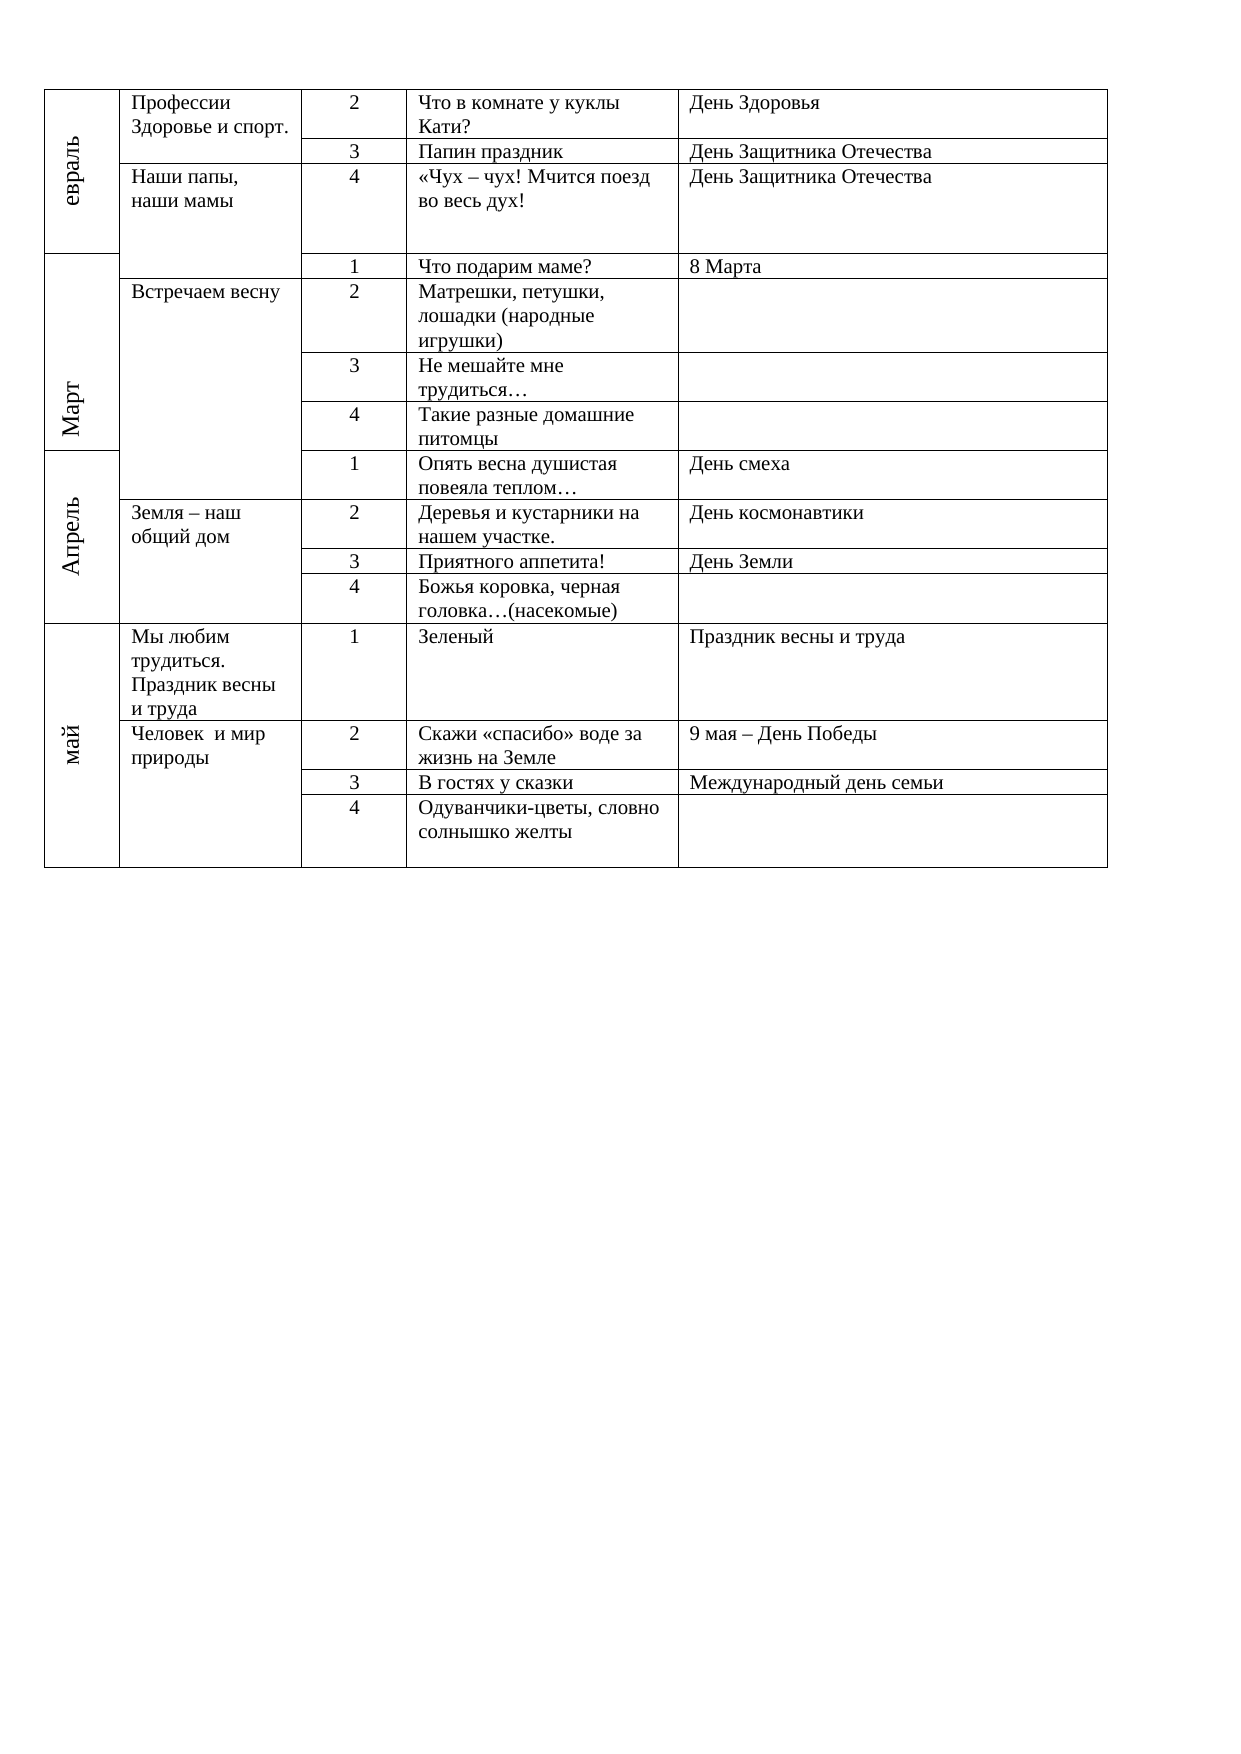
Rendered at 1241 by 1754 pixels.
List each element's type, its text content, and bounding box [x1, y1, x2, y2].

table_cell 9 мая – День Победы [679, 721, 1107, 769]
table_cell Деревья и кустарники на нашем участке. [407, 500, 678, 548]
table_cell 3 [302, 353, 406, 401]
table_cell 3 [302, 549, 406, 573]
table_cell Одуванчики-цветы, словно солнышко желты [407, 795, 678, 867]
table_cell 2 [302, 90, 406, 138]
table_cell День Защитника Отечества [679, 139, 1107, 163]
table_cell 1 [302, 451, 406, 499]
table_cell 4 [302, 402, 406, 450]
table_cell Мы любим трудиться. Праздник весны и труда [120, 624, 301, 720]
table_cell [120, 90, 301, 163]
table_cell 1 [302, 254, 406, 278]
table_cell Наши папы, наши мамы [120, 164, 301, 278]
table_cell Что подарим маме? [407, 254, 678, 278]
table_cell Такие разные домашние питомцы [407, 402, 678, 450]
table_cell [679, 574, 1107, 622]
table_cell День Здоровья [679, 90, 1107, 138]
table_cell Не мешайте мне трудиться… [407, 353, 678, 401]
table_cell День Защитника Отечества [679, 164, 1107, 253]
table_cell 3 [302, 139, 406, 163]
table_cell Что в комнате у куклы Кати? [407, 90, 678, 138]
table_cell 4 [302, 795, 406, 867]
table_cell 1 [302, 624, 406, 720]
table_cell Апрель [45, 451, 119, 622]
table_cell В гостях у сказки [407, 770, 678, 794]
table_cell 2 [302, 721, 406, 769]
table_cell 2 [302, 279, 406, 352]
table_cell Март [45, 254, 119, 450]
table_cell 4 [302, 574, 406, 622]
table_cell «Чух – чух! Мчится поезд во весь дух! [407, 164, 678, 253]
table_cell Земля – наш общий дом [120, 500, 301, 622]
table_cell май [45, 624, 119, 867]
table_cell Праздник весны и труда [679, 624, 1107, 720]
table_cell Папин праздник [407, 139, 678, 163]
table_cell Божья коровка, черная головка…(насекомые) [407, 574, 678, 622]
table_cell Матрешки, петушки, лошадки (народные игрушки) [407, 279, 678, 352]
table_cell Скажи «спасибо» воде за жизнь на Земле [407, 721, 678, 769]
table_cell Опять весна душистая повеяла теплом… [407, 451, 678, 499]
table_cell 4 [302, 164, 406, 253]
table_cell [679, 279, 1107, 352]
table_cell [679, 353, 1107, 401]
table_cell Февраль [45, 90, 119, 253]
table_cell 2 [302, 500, 406, 548]
table_cell [679, 402, 1107, 450]
table_cell Встречаем весну [120, 279, 301, 499]
table_cell 3 [302, 770, 406, 794]
table_cell Зеленый [407, 624, 678, 720]
table_cell День смеха [679, 451, 1107, 499]
table_cell Приятного аппетита! [407, 549, 678, 573]
table_cell [679, 795, 1107, 867]
table_cell Человек и мир природы [120, 721, 301, 867]
table_cell 8 Марта [679, 254, 1107, 278]
table_cell Международный день семьи [679, 770, 1107, 794]
table_cell День Земли [679, 549, 1107, 573]
table_cell День космонавтики [679, 500, 1107, 548]
